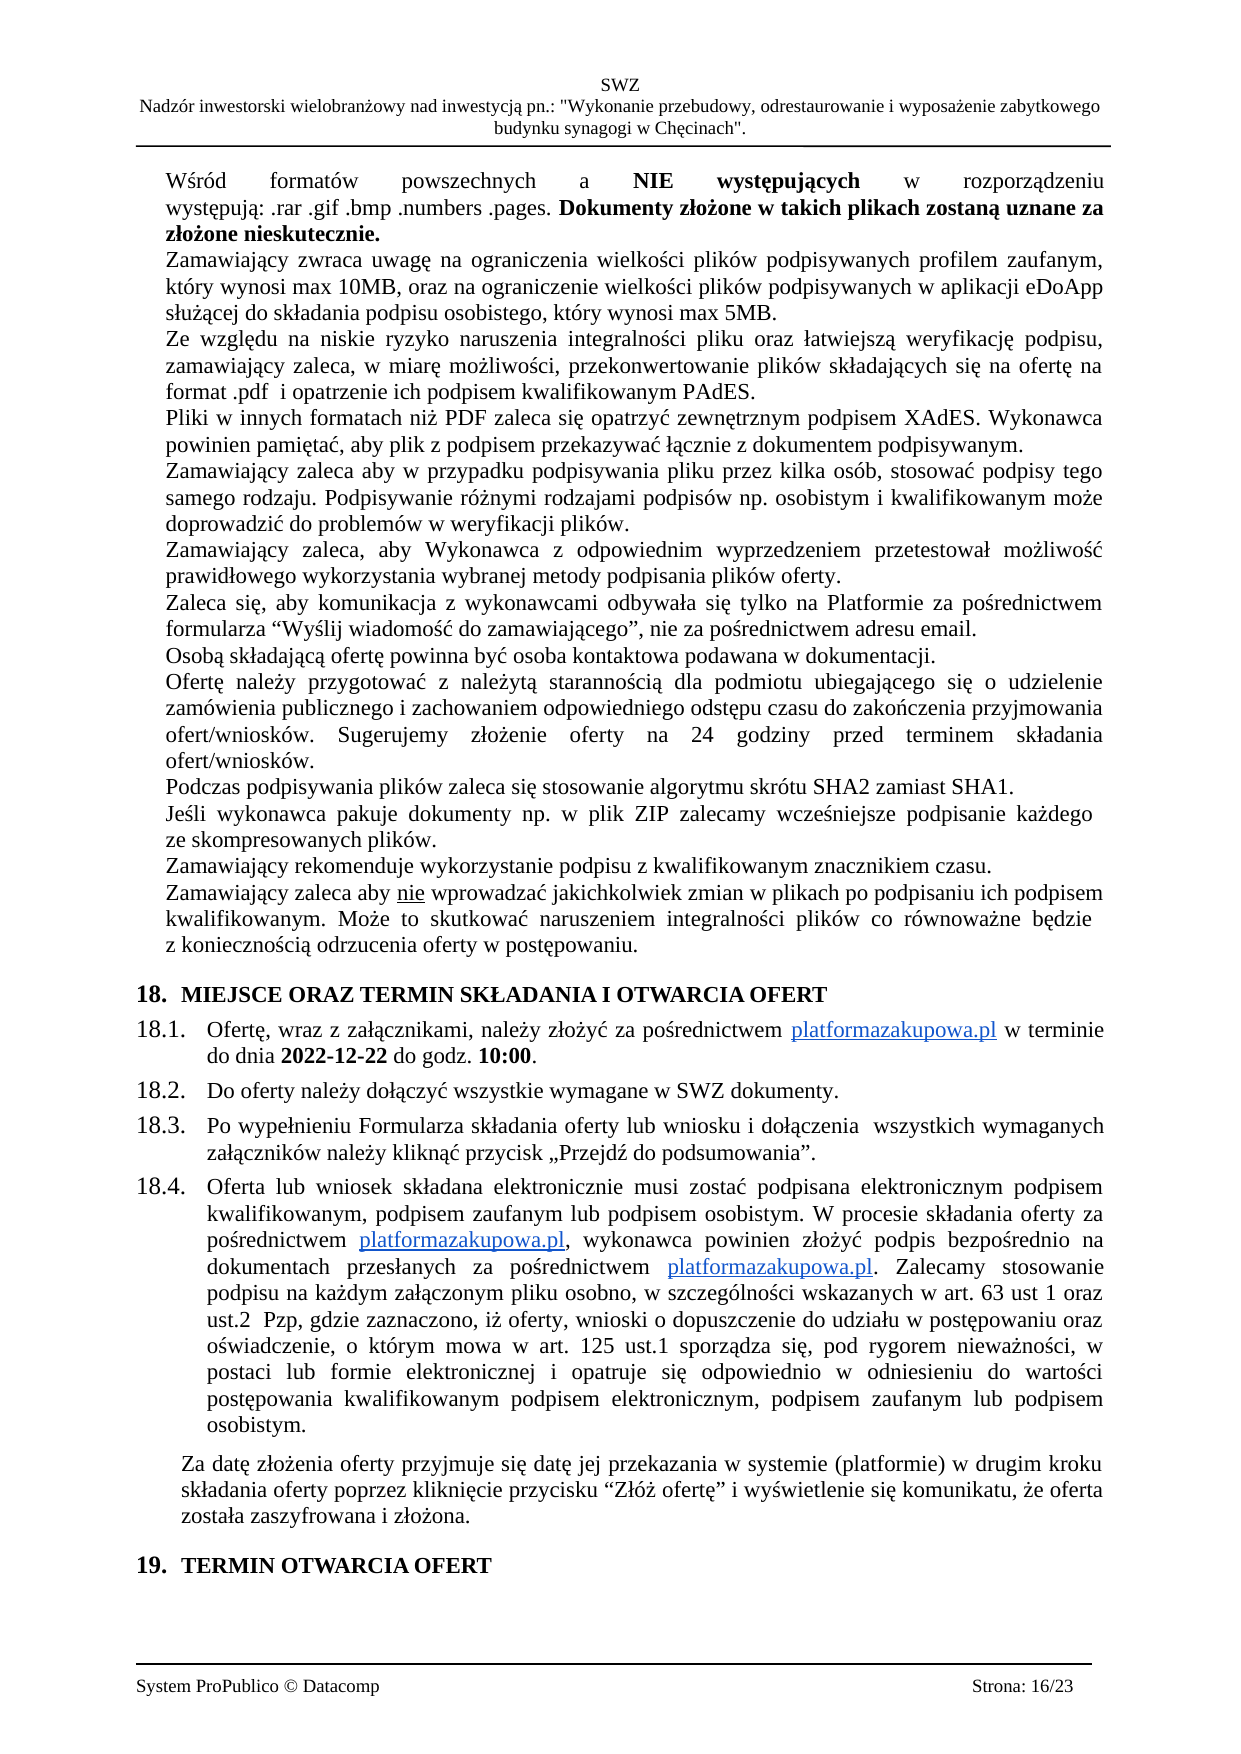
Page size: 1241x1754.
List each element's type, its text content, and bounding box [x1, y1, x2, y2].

text Za datę złożenia oferty przyjmuje się datę jej przekazania w systemie (platformie) w drugim kroku składania oferty poprzez kliknięcie przycisku “Złóż ofertę” i wyświetlenie się komunikatu, że oferta została zaszyfrowana i złożona. [181, 1450, 1104, 1529]
subtitle Oferta lub wniosek składana elektronicznie musi zostać podpisana elektronicznym podpisem kwalifikowanym, podpisem zaufanym lub podpisem osobistym. W procesie składania oferty za pośrednictwem platformazakupowa.pl, wykonawca powinien złożyć podpis bezpośrednio na dokumentach przesłanych za pośrednictwem platformazakupowa.pl. Zalecamy stosowanie podpisu na każdym załączonym pliku osobno, w szczególności wskazanych w art. 63 ust 1 oraz ust.2 Pzp, gdzie zaznaczono, iż oferty, wnioski o dopuszczenie do udziału w postępowaniu oraz oświadczenie, o którym mowa w art. 125 ust.1 sporządza się, pod rygorem nieważności, w postaci lub formie elektronicznej i opatruje się odpowiednio w odniesieniu do wartości postępowania kwalifikowanym podpisem elektronicznym, podpisem zaufanym lub podpisem osobistym. [136, 1171, 1104, 1437]
text Ze względu na niskie ryzyko naruszenia integralności pliku oraz łatwiejszą weryfikację podpisu, zamawiający zaleca, w miarę możliwości, przekonwertowanie plików składających się na ofertę na format .pdf i opatrzenie ich podpisem kwalifikowanym PAdES. [165, 325, 1104, 404]
list termin otwarcia ofert [136, 1550, 1104, 1578]
list Miejsce oraz termin składania i otwarcia ofert [136, 979, 1104, 1007]
text Wśród formatów powszechnych a NIE występujących w rozporządzeniu występują: .rar .gif .bmp .numbers .pages. Dokumenty złożone w takich plikach zostaną uznane za złożone nieskutecznie. [165, 167, 1104, 246]
subtitle Do oferty należy dołączyć wszystkie wymagane w SWZ dokumenty. [136, 1075, 1104, 1104]
text Zamawiający zwraca uwagę na ograniczenia wielkości plików podpisywanych profilem zaufanym, który wynosi max 10MB, oraz na ograniczenie wielkości plików podpisywanych w aplikacji eDoApp służącej do składania podpisu osobistego, który wynosi max 5MB. [165, 246, 1104, 325]
text Ofertę należy przygotować z należytą starannością dla podmiotu ubiegającego się o udzielenie zamówienia publicznego i zachowaniem odpowiedniego odstępu czasu do zakończenia przyjmowania ofert/wniosków. Sugerujemy złożenie oferty na 24 godziny przed terminem składania ofert/wniosków. [165, 668, 1104, 773]
text Zamawiający zaleca, aby Wykonawca z odpowiednim wyprzedzeniem przetestował możliwość prawidłowego wykorzystania wybranej metody podpisania plików oferty. [165, 536, 1104, 589]
text Zamawiający rekomenduje wykorzystanie podpisu z kwalifikowanym znacznikiem czasu. [165, 852, 1104, 879]
text Jeśli wykonawca pakuje dokumenty np. w plik ZIP zalecamy wcześniejsze podpisanie każdego ze skompresowanych plików. [165, 800, 1104, 852]
subtitle Po wypełnieniu Formularza składania oferty lub wniosku i dołączenia wszystkich wymaganych załączników należy kliknąć przycisk „Przejdź do podsumowania”. [136, 1110, 1104, 1165]
text Zamawiający zaleca aby w przypadku podpisywania pliku przez kilka osób, stosować podpisy tego samego rodzaju. Podpisywanie różnymi rodzajami podpisów np. osobistym i kwalifikowanym może doprowadzić do problemów w weryfikacji plików. [165, 457, 1104, 536]
text Podczas podpisywania plików zaleca się stosowanie algorytmu skrótu SHA2 zamiast SHA1. [165, 773, 1104, 800]
text Osobą składającą ofertę powinna być osoba kontaktowa podawana w dokumentacji. [165, 642, 1104, 668]
text Zamawiający zaleca aby nie wprowadzać jakichkolwiek zmian w plikach po podpisaniu ich podpisem kwalifikowanym. Może to skutkować naruszeniem integralności plików co równoważne będzie z koniecznością odrzucenia oferty w postępowaniu. [165, 879, 1104, 958]
text Zaleca się, aby komunikacja z wykonawcami odbywała się tylko na Platformie za pośrednictwem formularza “Wyślij wiadomość do zamawiającego”, nie za pośrednictwem adresu email. [165, 589, 1104, 642]
text Pliki w innych formatach niż PDF zaleca się opatrzyć zewnętrznym podpisem XAdES. Wykonawca powinien pamiętać, aby plik z podpisem przekazywać łącznie z dokumentem podpisywanym. [165, 404, 1104, 457]
subtitle Ofertę, wraz z załącznikami, należy złożyć za pośrednictwem platformazakupowa.pl w terminie do dnia 2022-12-22 do godz. 10:00. [136, 1014, 1104, 1069]
